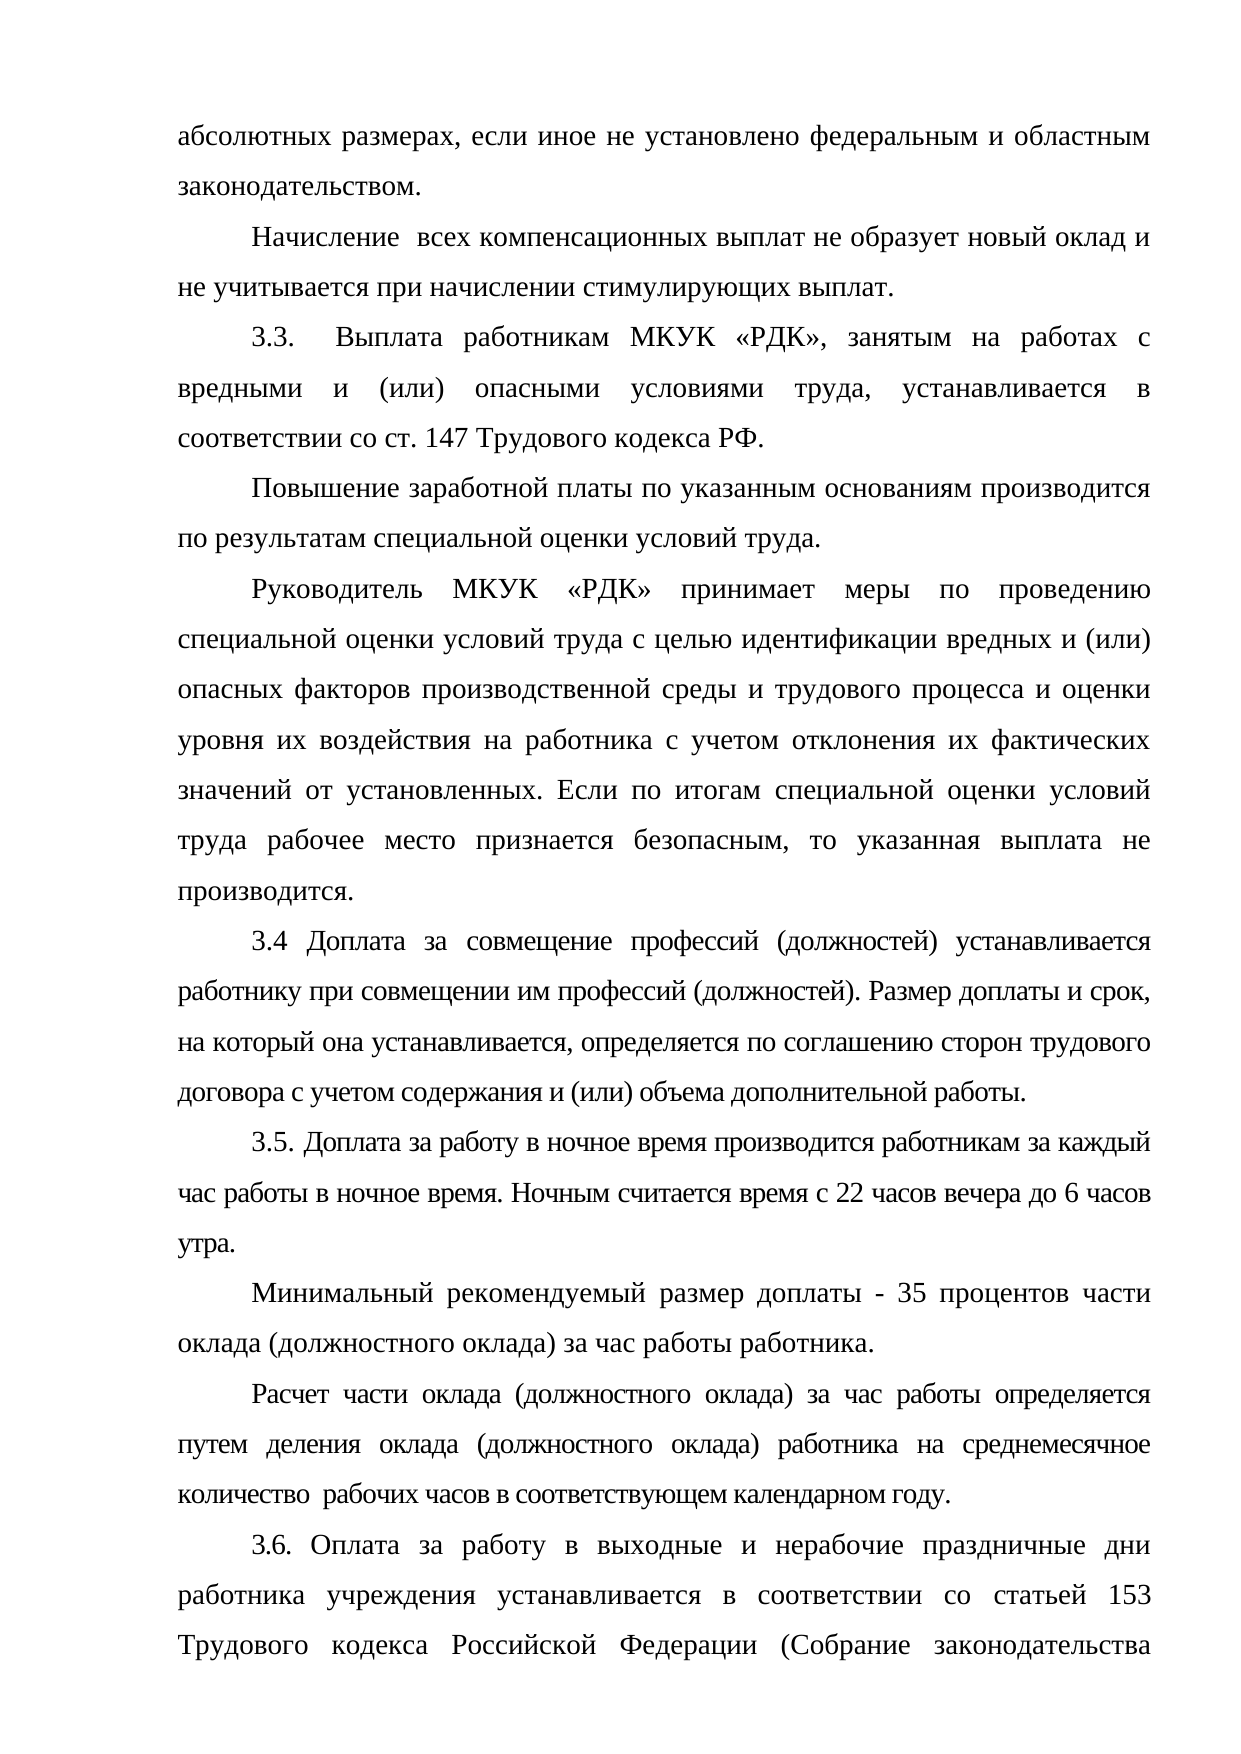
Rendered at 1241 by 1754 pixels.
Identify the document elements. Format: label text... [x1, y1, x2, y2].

text Начисление всех компенсационных выплат не образует новый оклад и не учитывается при начислении стимулирующих выплат. [177, 219, 1152, 303]
text Минимальный рекомендуемый размер доплаты - 35 процентов части оклада (должностного оклада) за час работы работника. [177, 1275, 1152, 1359]
text Повышение заработной платы по указанным основаниям производится по результатам специальной оценки условий труда. [177, 470, 1152, 554]
text 3.5. Доплата за работу в ночное время производится работникам за каждый час работы в ночное время. Ночным считается время с 22 часов вечера до 6 часов утра. [177, 1124, 1152, 1258]
text 3.4 Доплата за совмещение профессий (должностей) устанавливается работнику при совмещении им профессий (должностей). Размер доплаты и срок, на который она устанавливается, определяется по соглашению сторон трудового договора с учетом содержания и (или) объема дополнительной работы. [177, 923, 1152, 1108]
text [177, 1527, 1152, 1661]
text Руководитель МКУК «РДК» принимает меры по проведению специальной оценки условий труда с целью идентификации вредных и (или) опасных факторов производственной среды и трудового процесса и оценки уровня их воздействия на работника с учетом отклонения их фактических значений от установленных. Если по итогам специальной оценки условий труда рабочее место признается безопасным, то указанная выплата не производится. [177, 571, 1152, 906]
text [177, 118, 1152, 202]
text 3.3. Выплата работникам МКУК «РДК», занятым на работах с вредными и (или) опасными условиями труда, устанавливается в соответствии со ст. 147 Трудового кодекса РФ. [177, 319, 1152, 453]
text Расчет части оклада (должностного оклада) за час работы определяется путем деления оклада (должностного оклада) работника на среднемесячное количество рабочих часов в соответствующем календарном году. [177, 1376, 1152, 1510]
